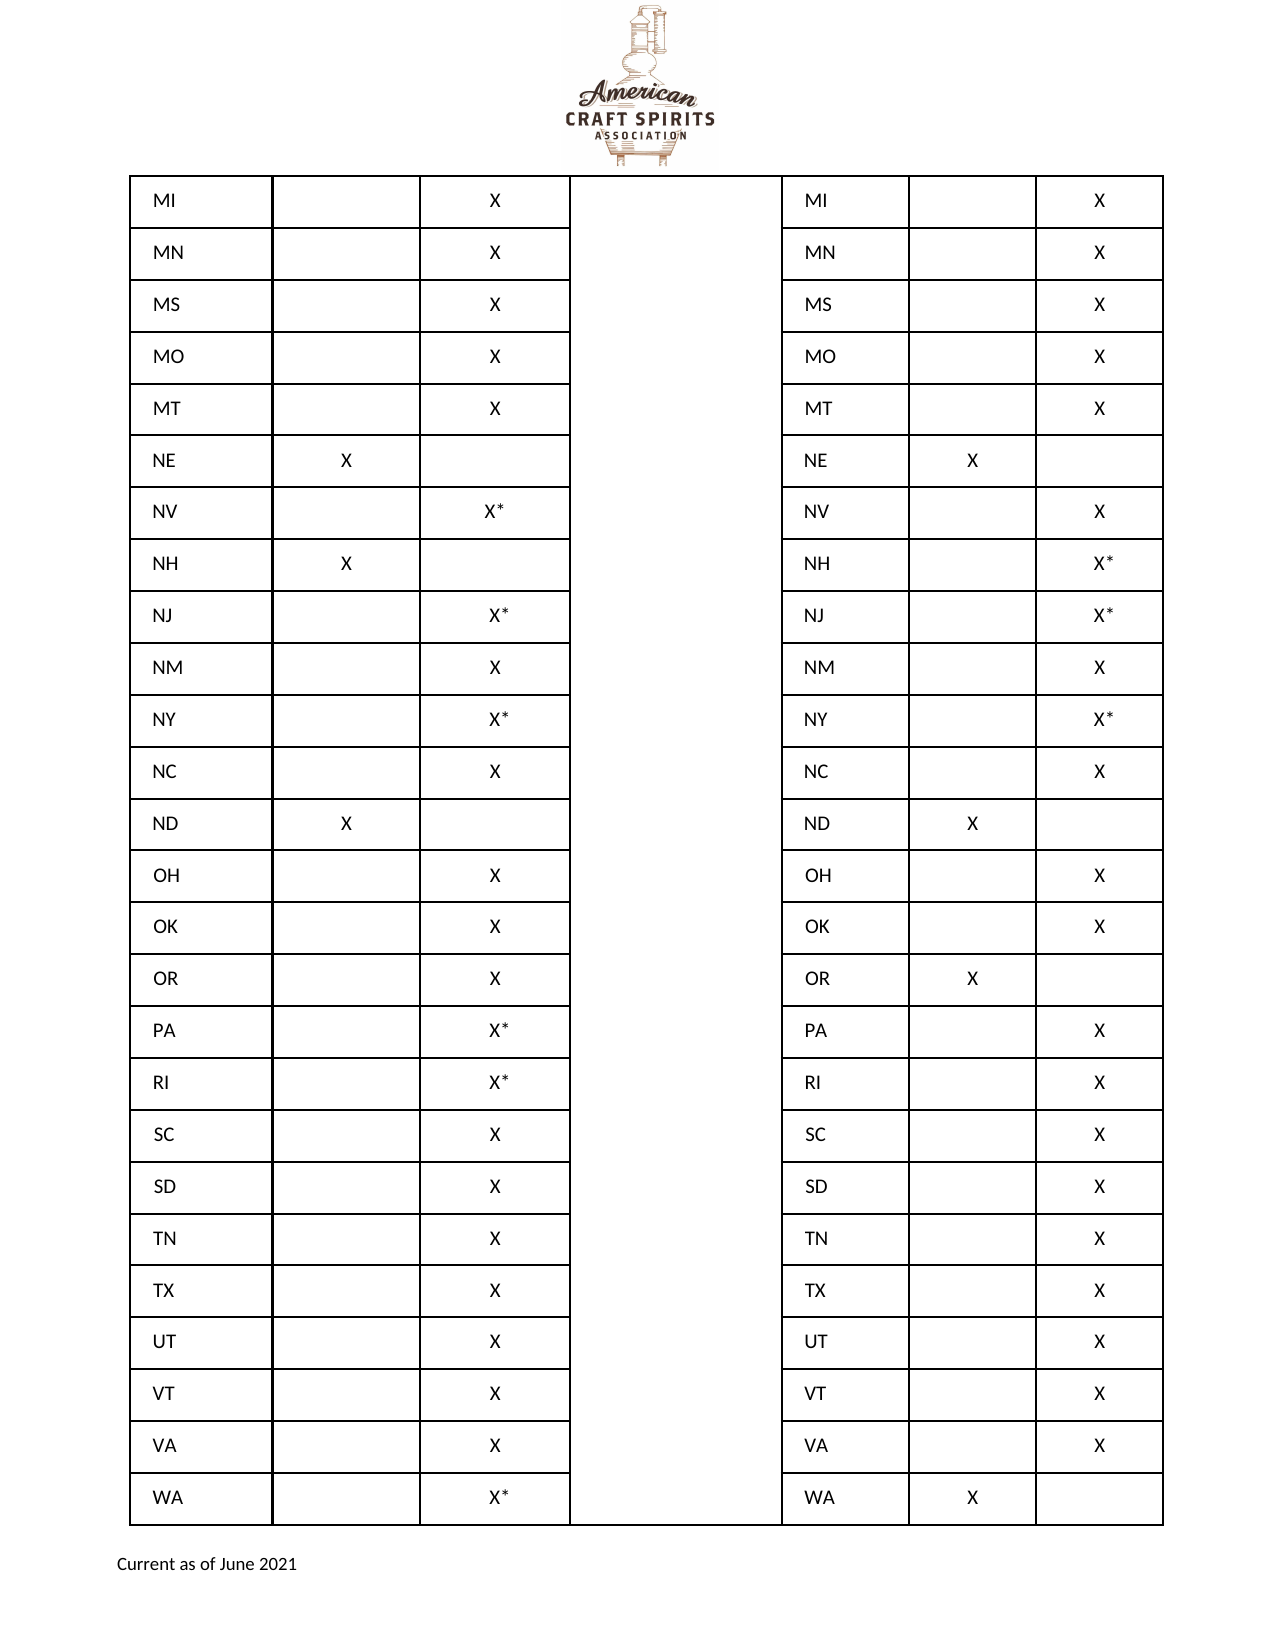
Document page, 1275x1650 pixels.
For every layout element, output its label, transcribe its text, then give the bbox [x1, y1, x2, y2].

table_cell [910, 592, 1035, 642]
table_cell [910, 851, 1035, 901]
table_cell [910, 385, 1035, 434]
table_cell NJ [131, 592, 271, 642]
table_cell X [274, 800, 419, 849]
table_cell SC [783, 1111, 908, 1161]
table_cell [910, 1422, 1035, 1472]
table_cell SD [131, 1163, 271, 1212]
table_cell NY [131, 696, 271, 746]
table_cell X [910, 800, 1035, 849]
picture [561, 0, 719, 171]
table_cell [274, 851, 419, 901]
table_cell X [421, 385, 569, 434]
table_cell UT [783, 1318, 908, 1368]
table_cell OH [131, 851, 271, 901]
table_cell X [1037, 488, 1162, 538]
table_cell X [421, 1370, 569, 1420]
table_cell NE [783, 436, 908, 486]
table_cell X* [1037, 696, 1162, 746]
table_cell [274, 229, 419, 279]
table_cell X* [421, 1007, 569, 1057]
table_cell [910, 1059, 1035, 1109]
table_cell MO [783, 333, 908, 382]
table_cell X [421, 748, 569, 797]
table_cell [274, 1111, 419, 1161]
table_cell X [421, 851, 569, 901]
table_cell X* [421, 592, 569, 642]
table_cell X [1037, 1215, 1162, 1264]
table_cell X* [1037, 540, 1162, 590]
table_cell MT [131, 385, 271, 434]
table_cell X [421, 1422, 569, 1472]
table_cell X [421, 177, 569, 227]
table_cell X [421, 229, 569, 279]
table_cell NH [783, 540, 908, 590]
table_cell [274, 748, 419, 797]
table_cell X [421, 1111, 569, 1161]
table_cell [274, 1007, 419, 1057]
table_cell OR [131, 955, 271, 1005]
table_cell SD [783, 1163, 908, 1212]
table_cell X [1037, 1007, 1162, 1057]
table_cell RI [783, 1059, 908, 1109]
table_cell X [1037, 1111, 1162, 1161]
table_cell [1037, 800, 1162, 849]
table_cell X* [1037, 592, 1162, 642]
table_cell [910, 229, 1035, 279]
table_cell [910, 1163, 1035, 1212]
table_cell WA [131, 1474, 271, 1524]
table_cell [274, 955, 419, 1005]
table_cell X [1037, 229, 1162, 279]
table_cell [910, 1266, 1035, 1316]
table_cell X* [421, 696, 569, 746]
table_cell [421, 800, 569, 849]
table_cell X [1037, 1422, 1162, 1472]
table_cell MS [783, 281, 908, 331]
table_cell [274, 644, 419, 694]
table_cell X [421, 903, 569, 953]
table_cell [274, 333, 419, 382]
table_cell [910, 696, 1035, 746]
table_cell TN [131, 1215, 271, 1264]
table_cell NV [783, 488, 908, 538]
table_cell X* [421, 488, 569, 538]
table_cell [910, 281, 1035, 331]
table_cell X* [421, 1059, 569, 1109]
table_cell OR [783, 955, 908, 1005]
table_cell MI [783, 177, 908, 227]
table_cell X [421, 1318, 569, 1368]
table_cell X [1037, 1318, 1162, 1368]
table_cell MO [131, 333, 271, 382]
table_cell [274, 1474, 419, 1524]
table_cell X [1037, 385, 1162, 434]
table_cell [1037, 1474, 1162, 1524]
table_cell [274, 488, 419, 538]
table_cell X* [421, 1474, 569, 1524]
table_cell PA [131, 1007, 271, 1057]
table_cell [274, 1370, 419, 1420]
table_cell X [274, 436, 419, 486]
table_cell X [1037, 1266, 1162, 1316]
table_cell X [1037, 1370, 1162, 1420]
table_cell [274, 1266, 419, 1316]
table_cell MI [131, 177, 271, 227]
table_cell TX [783, 1266, 908, 1316]
table_cell [910, 333, 1035, 382]
table_cell [274, 592, 419, 642]
table_cell X [421, 1266, 569, 1316]
table_cell [1037, 955, 1162, 1005]
table_cell [421, 540, 569, 590]
table_cell X [421, 955, 569, 1005]
table_cell [910, 1370, 1035, 1420]
table_cell [910, 903, 1035, 953]
table_cell NC [131, 748, 271, 797]
table_cell X [1037, 333, 1162, 382]
table_cell OK [783, 903, 908, 953]
table_cell NC [783, 748, 908, 797]
table_cell OH [783, 851, 908, 901]
table_cell [910, 540, 1035, 590]
table_cell X [421, 281, 569, 331]
table_cell X [1037, 644, 1162, 694]
table_cell X [421, 1215, 569, 1264]
table_cell VT [783, 1370, 908, 1420]
table_cell [274, 385, 419, 434]
table_cell X [1037, 1163, 1162, 1212]
table_cell X [421, 333, 569, 382]
table_cell [274, 903, 419, 953]
table_cell X [421, 644, 569, 694]
table_cell X [421, 1163, 569, 1212]
table_cell [421, 436, 569, 486]
table_cell UT [131, 1318, 271, 1368]
table_cell SC [131, 1111, 271, 1161]
table_cell [910, 1318, 1035, 1368]
table_cell MN [131, 229, 271, 279]
table_cell TN [783, 1215, 908, 1264]
table_cell VA [783, 1422, 908, 1472]
table_cell NH [131, 540, 271, 590]
table_cell X [910, 436, 1035, 486]
table_cell X [1037, 903, 1162, 953]
table_cell [910, 644, 1035, 694]
table_cell ND [131, 800, 271, 849]
table_cell [910, 488, 1035, 538]
table_cell RI [131, 1059, 271, 1109]
table_cell NM [783, 644, 908, 694]
table_cell NJ [783, 592, 908, 642]
table_cell OK [131, 903, 271, 953]
table_cell MT [783, 385, 908, 434]
table_cell NM [131, 644, 271, 694]
table_cell MN [783, 229, 908, 279]
table_cell X [1037, 1059, 1162, 1109]
table_cell [1037, 436, 1162, 486]
table_cell [274, 1163, 419, 1212]
table_cell [274, 177, 419, 227]
table_cell [910, 1007, 1035, 1057]
table_cell NV [131, 488, 271, 538]
table_cell [910, 1215, 1035, 1264]
table_cell X [910, 1474, 1035, 1524]
table_cell VA [131, 1422, 271, 1472]
table_cell X [1037, 851, 1162, 901]
table_cell [274, 1422, 419, 1472]
table_cell [274, 1059, 419, 1109]
table_cell [910, 748, 1035, 797]
table_cell WA [783, 1474, 908, 1524]
table_cell PA [783, 1007, 908, 1057]
table_cell X [1037, 177, 1162, 227]
table_cell [274, 281, 419, 331]
table_cell NY [783, 696, 908, 746]
table_cell NE [131, 436, 271, 486]
table_cell [274, 1318, 419, 1368]
table_cell [910, 1111, 1035, 1161]
table_cell ND [783, 800, 908, 849]
table_cell [274, 1215, 419, 1264]
table_cell TX [131, 1266, 271, 1316]
table_cell X [910, 955, 1035, 1005]
table_cell X [1037, 281, 1162, 331]
table_cell X [1037, 748, 1162, 797]
table_cell MS [131, 281, 271, 331]
table_cell X [274, 540, 419, 590]
table_cell [274, 696, 419, 746]
table_cell [910, 177, 1035, 227]
table_cell VT [131, 1370, 271, 1420]
